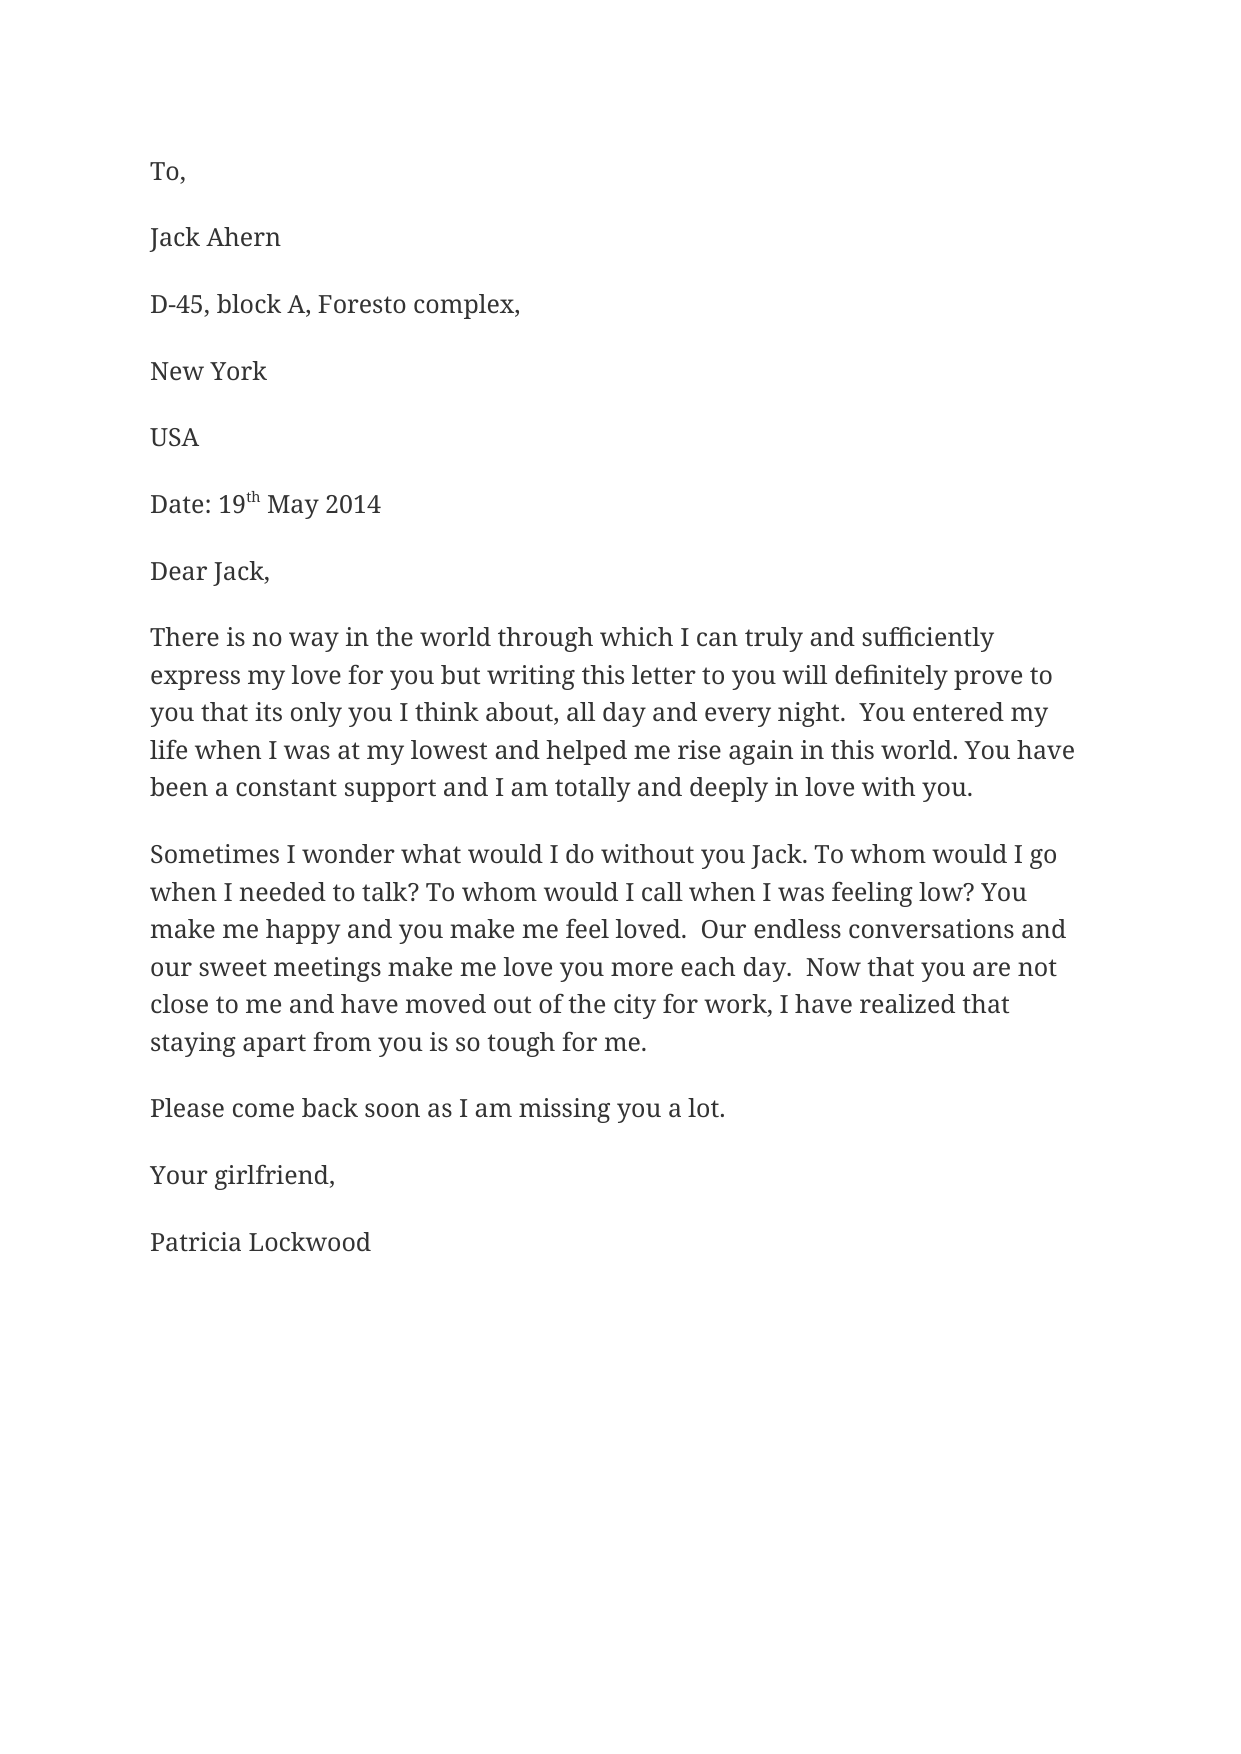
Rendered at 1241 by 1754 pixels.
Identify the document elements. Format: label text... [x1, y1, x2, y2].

text New York [150, 350, 1090, 387]
text Patricia Lockwood [150, 1221, 1090, 1258]
text Dear Jack, [150, 550, 1090, 587]
text USA [150, 417, 1090, 454]
text Jack Ahern [150, 217, 1090, 254]
text Sometimes I wonder what would I do without you Jack. To whom would I go when I needed to talk? To whom would I call when I was feeling low? You make me happy and you make me feel loved. Our endless conversations and our sweet meetings make me love you more each day. Now that you are not close to me and have moved out of the city for work, I have realized that staying apart from you is so tough for me. [150, 833, 1090, 1058]
text There is no way in the world through which I can truly and sufficiently express my love for you but writing this letter to you will definitely prove to you that its only you I think about, all day and every night. You entered my life when I was at my lowest and helped me rise again in this world. You have been a constant support and I am totally and deeply in love with you. [150, 617, 1090, 804]
text Your girlfriend, [150, 1154, 1090, 1192]
text D-45, block A, Foresto complex, [150, 283, 1090, 321]
text To, [150, 150, 1090, 187]
text Please come back soon as I am missing you a lot. [150, 1087, 1090, 1125]
text Date: 19th May 2014 [150, 483, 1090, 521]
